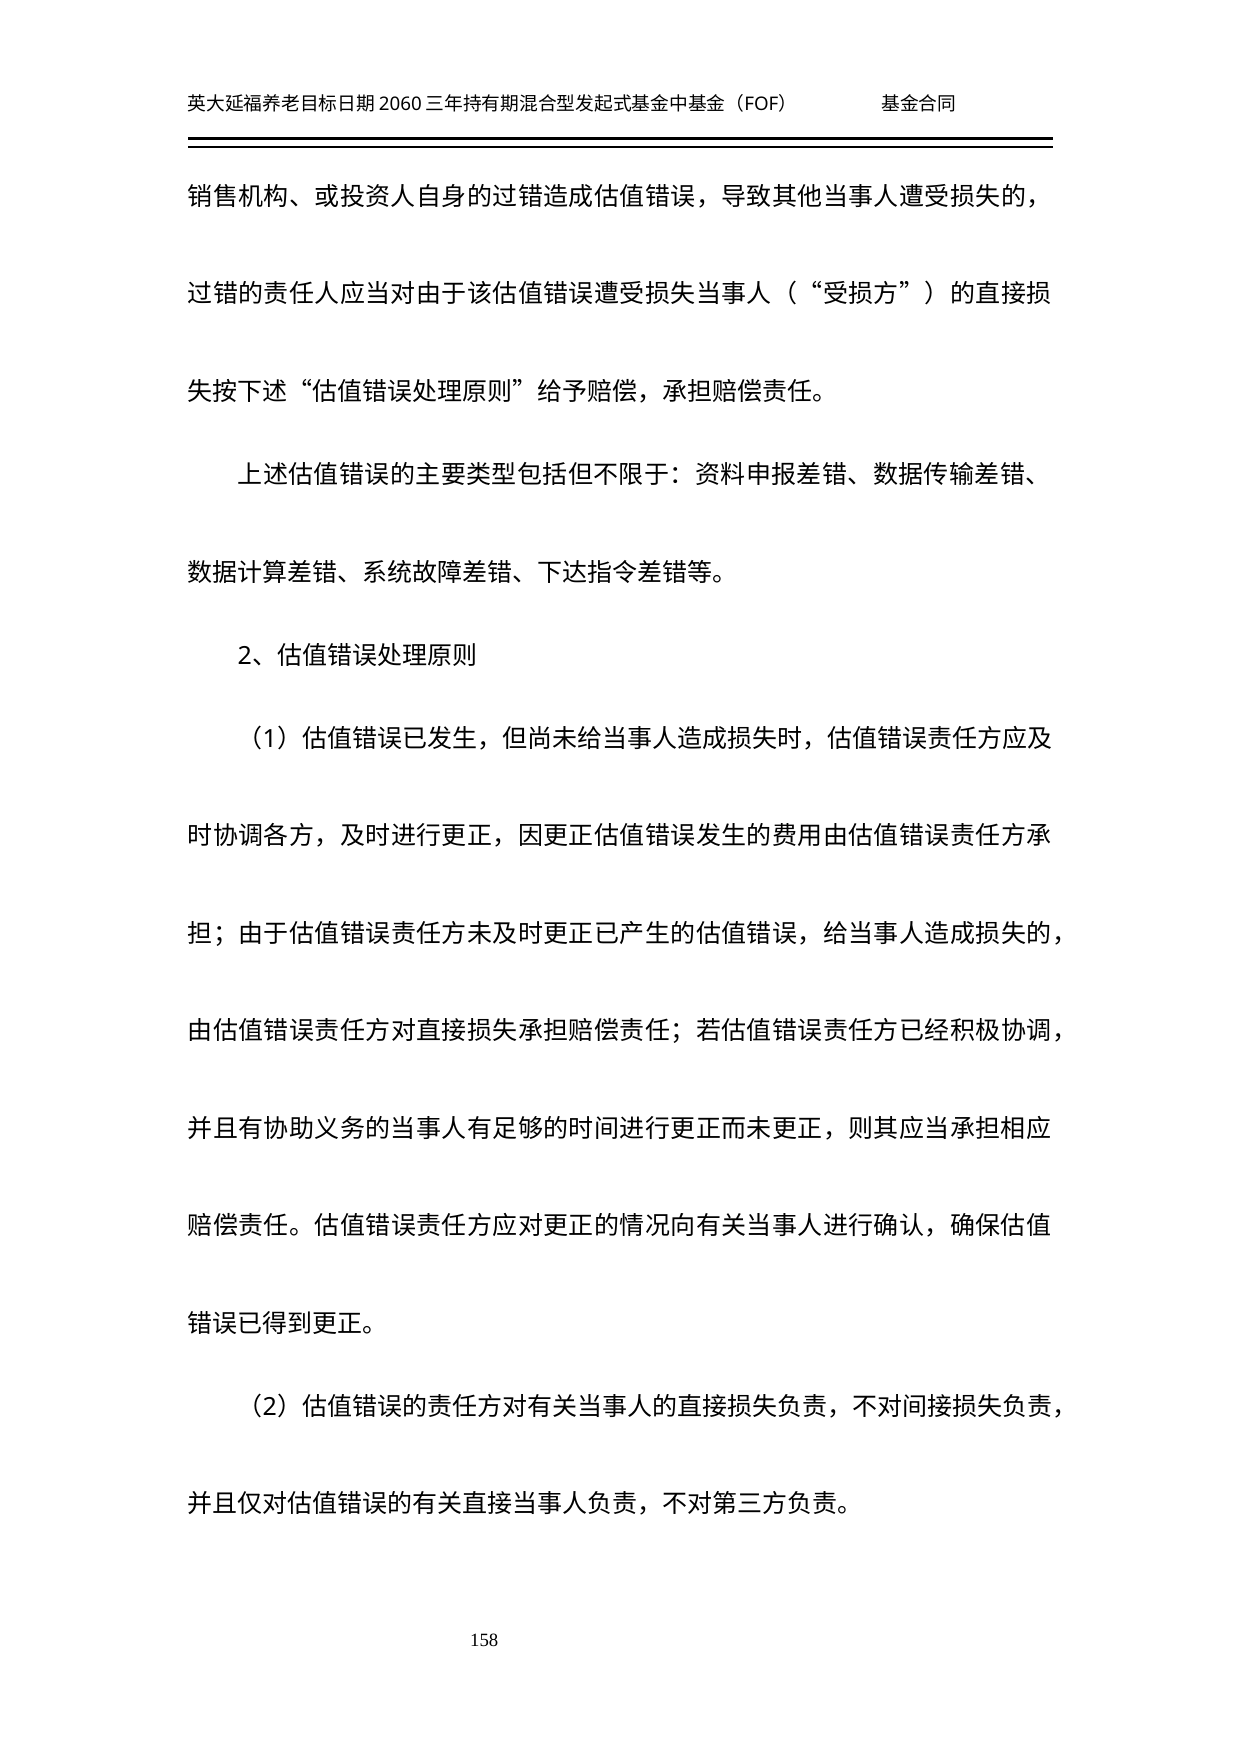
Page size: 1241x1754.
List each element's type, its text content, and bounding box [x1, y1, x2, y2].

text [187, 162, 1053, 422]
text （1）估值错误已发生，但尚未给当事人造成损失时，估值错误责任方应及时协调各方，及时进行更正，因更正估值错误发生的费用由估值错误责任方承担；由于估值错误责任方未及时更正已产生的估值错误，给当事人造成损失的，由估值错误责任方对直接损失承担赔偿责任；若估值错误责任方已经积极协调，并且有协助义务的当事人有足够的时间进行更正而未更正，则其应当承担相应赔偿责任。估值错误责任方应对更正的情况向有关当事人进行确认，确保估值错误已得到更正。 [187, 704, 1053, 1354]
text 上述估值错误的主要类型包括但不限于：资料申报差错、数据传输差错、数据计算差错、系统故障差错、下达指令差错等。 [187, 440, 1053, 603]
text （2）估值错误的责任方对有关当事人的直接损失负责，不对间接损失负责，并且仅对估值错误的有关直接当事人负责，不对第三方负责。 [187, 1372, 1053, 1534]
text 2、估值错误处理原则 [187, 621, 1053, 686]
